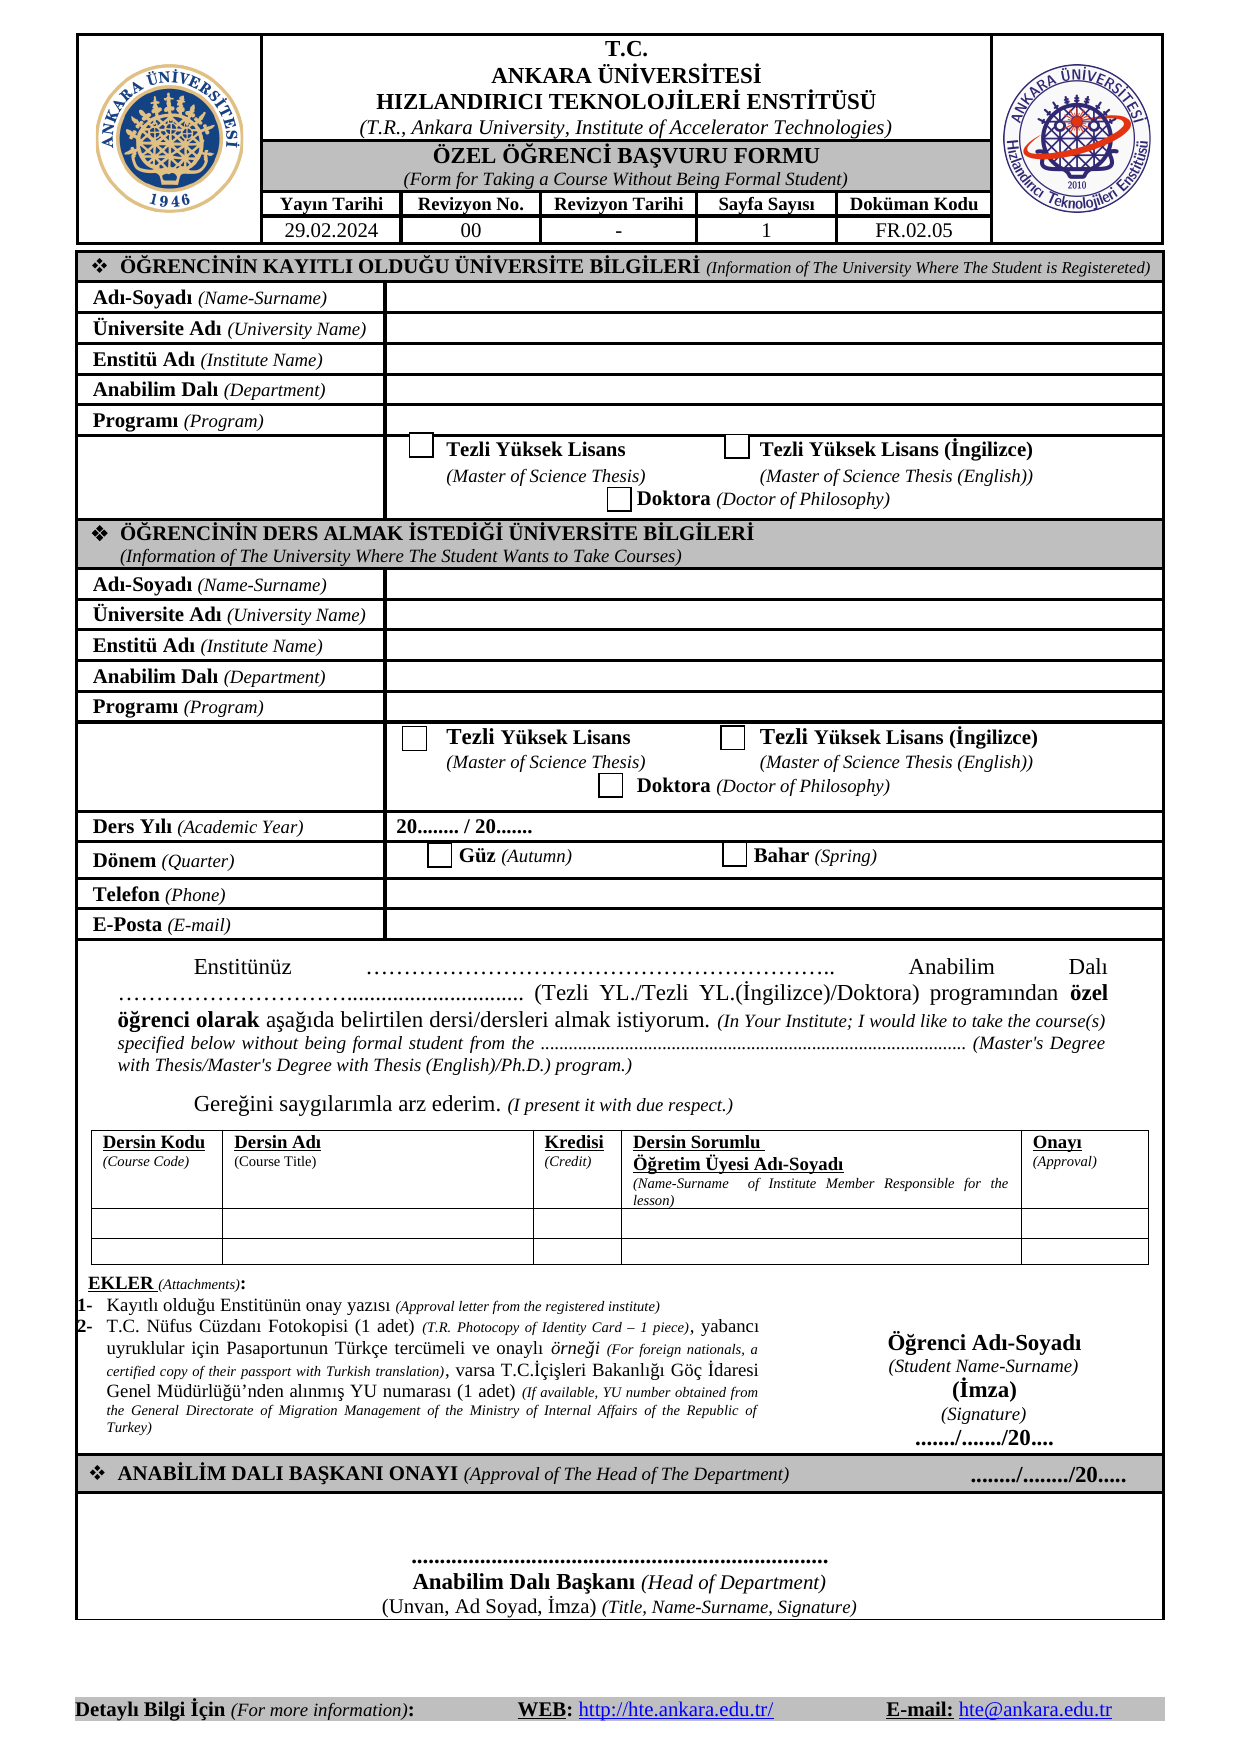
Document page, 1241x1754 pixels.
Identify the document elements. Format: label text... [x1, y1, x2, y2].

table_cell ÖĞRENCİNİN DERS ALMAK İSTEDİĞİ ÜNİVERSİTE BİLGİLERİ (Information of The University Where The Student Wants to Take Courses) [78, 521, 1162, 567]
table_cell Enstitünüz …………………………………………………….. Anabilim Dalı …………………………............................... (Tezli YL./Tezli YL.(İngilizce)/Doktora) programından özel öğrenci olarak aşağıda belirtilen dersi/dersleri almak istiyorum. (In Your Institute; I would like to take the course(s) specified below without being formal student from the ........................................................................................... (Master's Degree with Thesis/Master's Degree with Thesis (English)/Ph.D.) program.) Gereğini saygılarımla arz ederim. (I present it with due respect.) [78, 941, 1162, 1453]
table_cell Güz (Autumn) Bahar (Spring) [387, 843, 1162, 877]
table_cell [387, 880, 1162, 907]
table_cell [387, 314, 1162, 342]
table_cell Anabilim Dalı (Department) [78, 662, 383, 689]
table_cell [387, 693, 1162, 720]
table_cell Programı (Program) [78, 693, 383, 720]
picture [95, 64, 244, 213]
table_cell Dönem (Quarter) [78, 843, 383, 877]
table_cell Üniversite Adı (University Name) [78, 601, 383, 628]
table_cell [387, 345, 1162, 372]
table_cell [387, 724, 1162, 809]
table_cell [78, 437, 383, 518]
table_cell Adı-Soyadı (Name-Surname) [78, 283, 383, 311]
table_cell [78, 724, 383, 809]
table_cell [387, 570, 1162, 597]
table_cell Adı-Soyadı (Name-Surname) [78, 570, 383, 597]
table_cell [387, 601, 1162, 628]
table_cell [387, 631, 1162, 659]
table_cell [387, 283, 1162, 311]
table_cell E-Posta (E-mail) [78, 910, 383, 938]
table_cell [387, 662, 1162, 689]
table_cell [387, 437, 1162, 518]
table_cell Programı (Program) [78, 406, 383, 434]
table_cell ANABİLİM DALI BAŞKANI ONAYI (Approval of The Head of The Department) [78, 1456, 1162, 1491]
table_cell Enstitü Adı (Institute Name) [78, 345, 383, 372]
table_cell [78, 1494, 1162, 1618]
table_cell Enstitü Adı (Institute Name) [78, 631, 383, 659]
table_cell [387, 376, 1162, 403]
table_cell Üniversite Adı (University Name) [78, 314, 383, 342]
picture [1003, 64, 1151, 213]
table_header ÖĞRENCİNİN KAYITLI OLDUĞU ÜNİVERSİTE BİLGİLERİ (Information of The University Where The Student is Registereted) [78, 253, 1162, 280]
table_cell Telefon (Phone) [78, 880, 383, 907]
table_cell [387, 406, 1162, 434]
table_cell [387, 910, 1162, 938]
table_cell Anabilim Dalı (Department) [78, 376, 383, 403]
table_cell Ders Yılı (Academic Year) [78, 813, 383, 840]
table_cell 20........ / 20....... [387, 813, 1162, 840]
